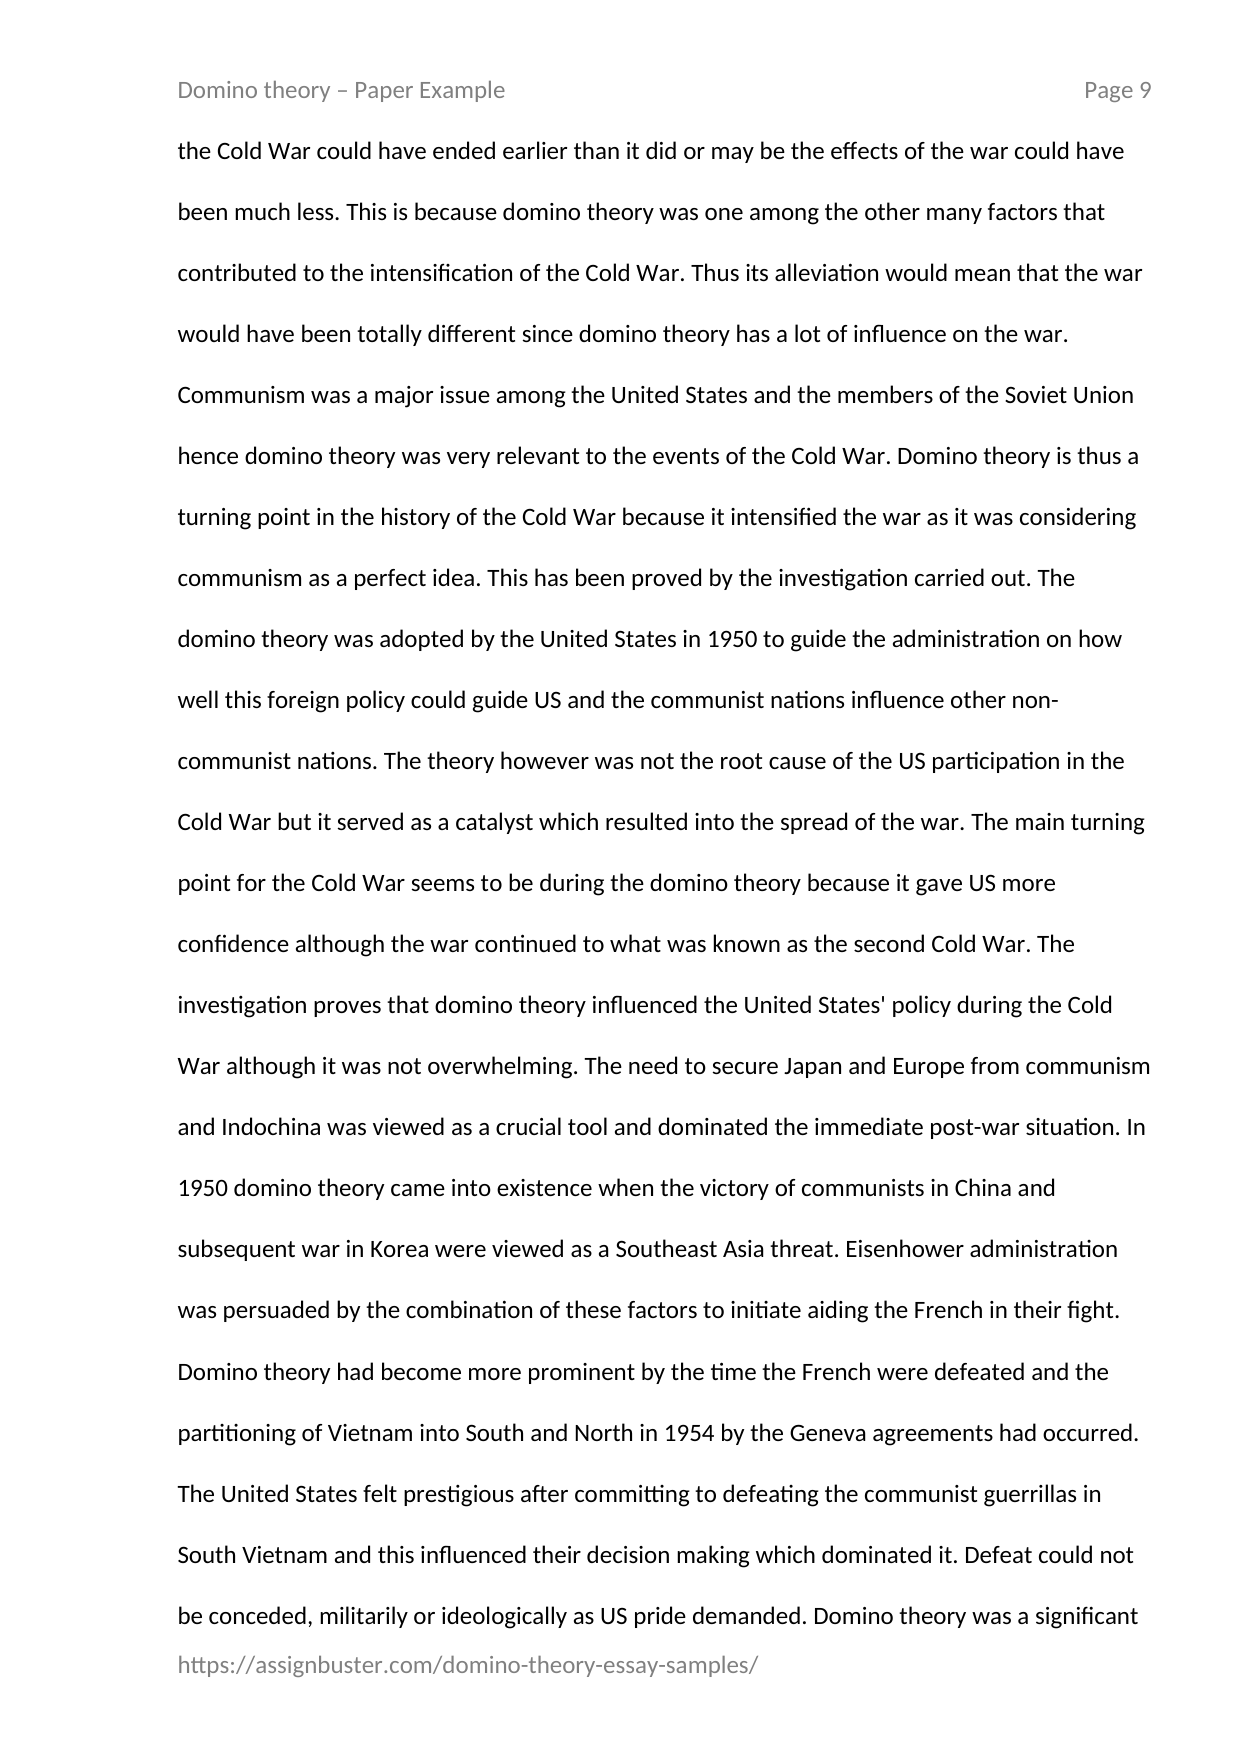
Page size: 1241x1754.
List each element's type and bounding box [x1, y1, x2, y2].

text [177, 135, 1152, 1630]
